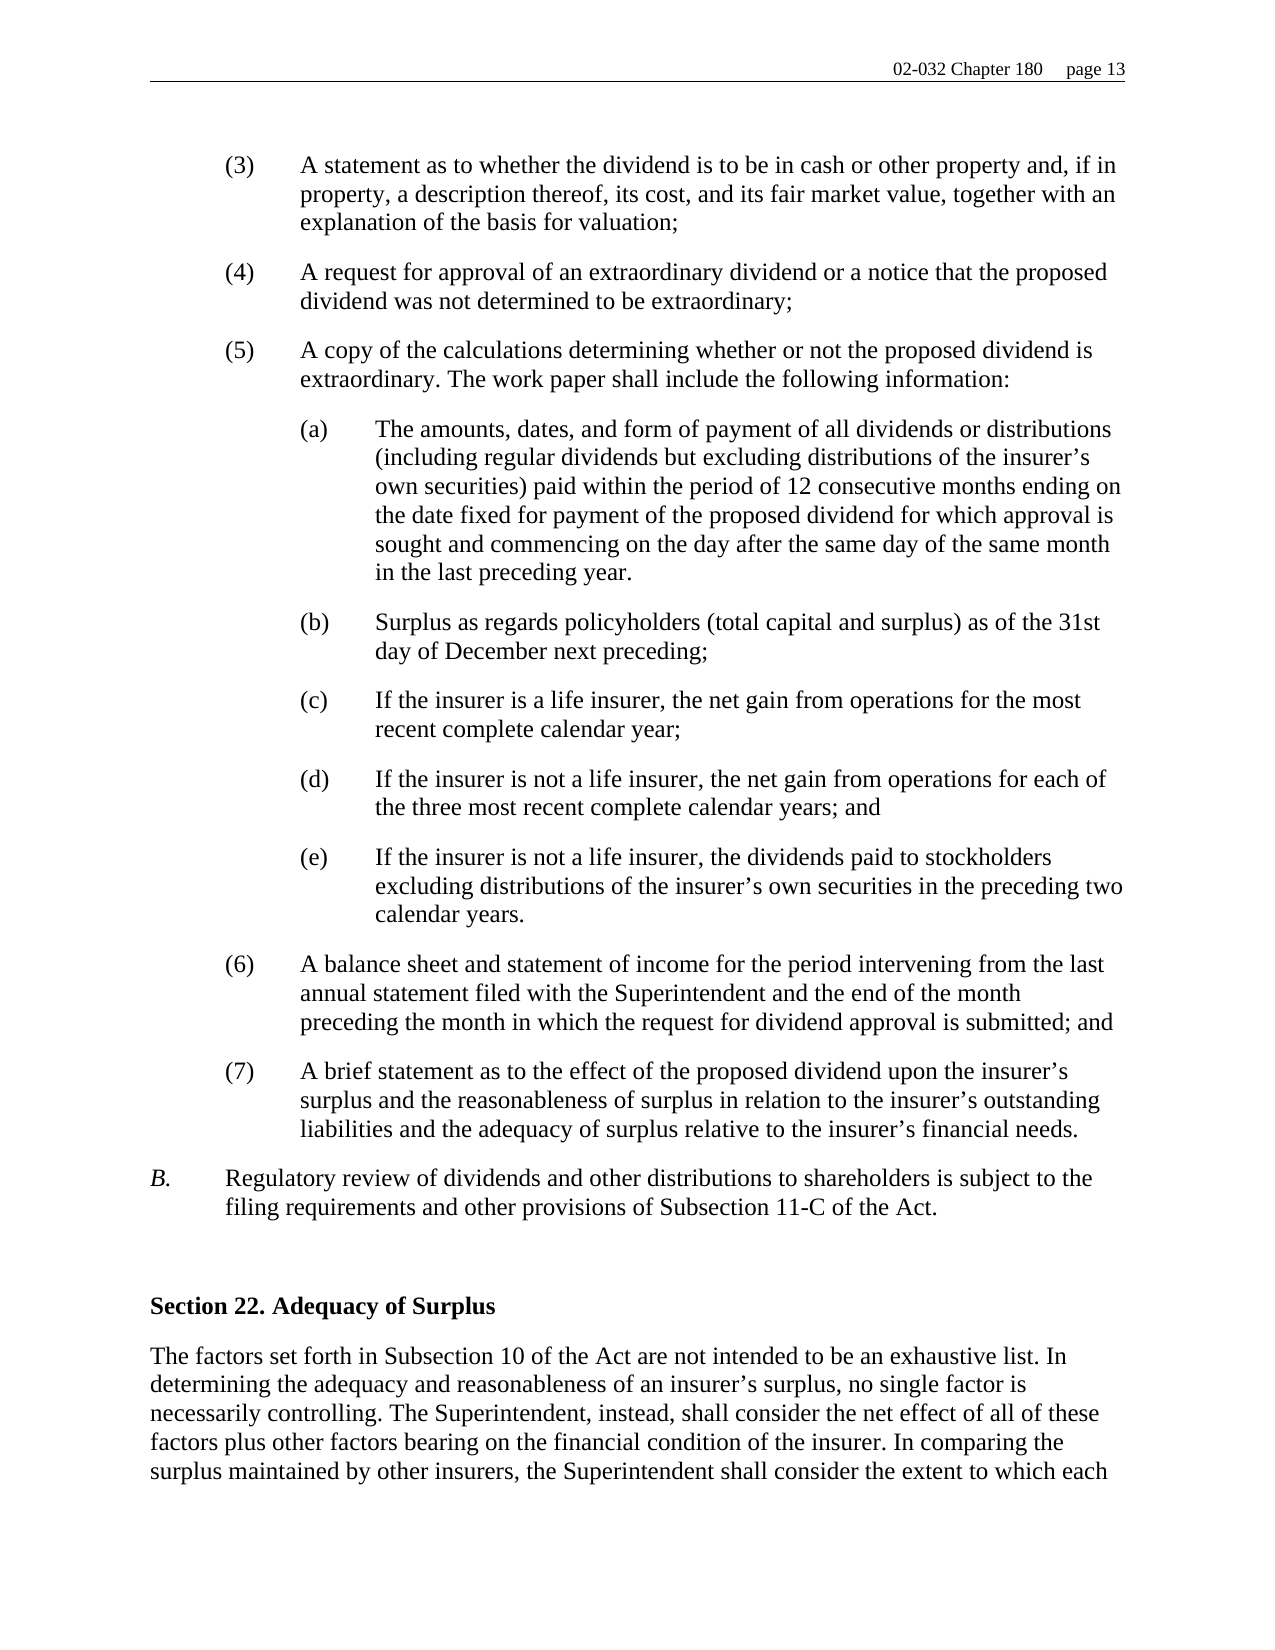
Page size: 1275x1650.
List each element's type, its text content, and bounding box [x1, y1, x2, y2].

text B. Regulatory review of dividends and other distributions to shareholders is subject to the filing requirements and other provisions of Subsection 11-C of the Act. [150, 1163, 1125, 1221]
text (7) A brief statement as to the effect of the proposed dividend upon the insurer’s surplus and the reasonableness of surplus in relation to the insurer’s outstanding liabilities and the adequacy of surplus relative to the insurer’s financial needs. [225, 1056, 1125, 1142]
text (6) A balance sheet and statement of income for the period intervening from the last annual statement filed with the Superintendent and the end of the month preceding the month in which the request for dividend approval is submitted; and [225, 949, 1125, 1035]
text (3) A statement as to whether the dividend is to be in cash or other property and, if in property, a description thereof, its cost, and its fair market value, together with an explanation of the basis for valuation; [225, 150, 1125, 236]
text (e) If the insurer is not a life insurer, the dividends paid to stockholders excluding distributions of the insurer’s own securities in the preceding two calendar years. [300, 842, 1125, 928]
text Section 22. Adequacy of Surplus [150, 1291, 1125, 1320]
text (4) A request for approval of an extraordinary dividend or a notice that the proposed dividend was not determined to be extraordinary; [225, 257, 1125, 314]
text (5) A copy of the calculations determining whether or not the proposed dividend is extraordinary. The work paper shall include the following information: [225, 335, 1125, 393]
text (b) Surplus as regards policyholders (total capital and surplus) as of the 31st day of December next preceding; [300, 607, 1125, 664]
text (d) If the insurer is not a life insurer, the net gain from operations for each of the three most recent complete calendar years; and [300, 764, 1125, 821]
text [150, 1341, 1125, 1484]
text (c) If the insurer is a life insurer, the net gain from operations for the most recent complete calendar year; [300, 685, 1125, 743]
text (a) The amounts, dates, and form of payment of all dividends or distributions (including regular dividends but excluding distributions of the insurer’s own securities) paid within the period of 12 consecutive months ending on the date fixed for payment of the proposed dividend for which approval is sought and commencing on the day after the same day of the same month in the last preceding year. [300, 414, 1125, 586]
